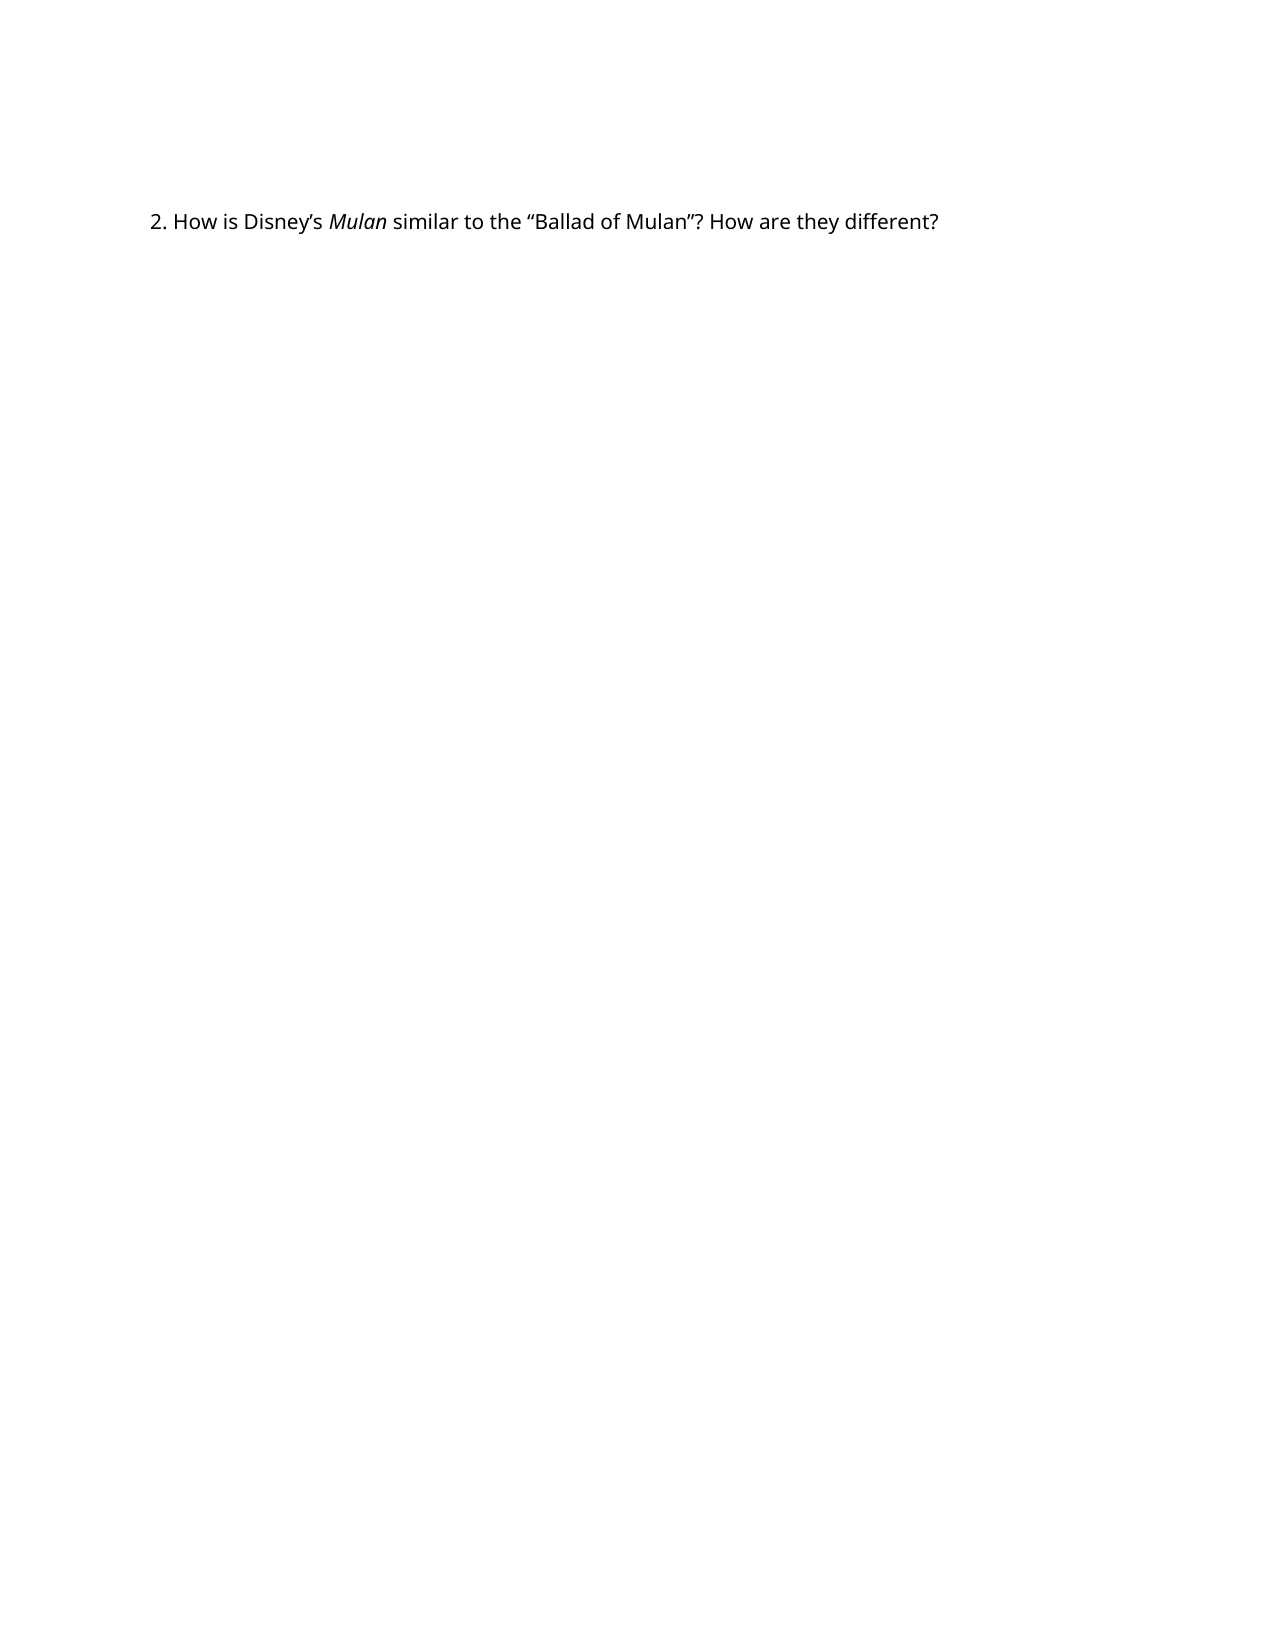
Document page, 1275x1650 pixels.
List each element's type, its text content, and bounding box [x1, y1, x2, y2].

text 2. How is Disney’s Mulan similar to the “Ballad of Mulan”? How are they different? [150, 207, 1125, 235]
